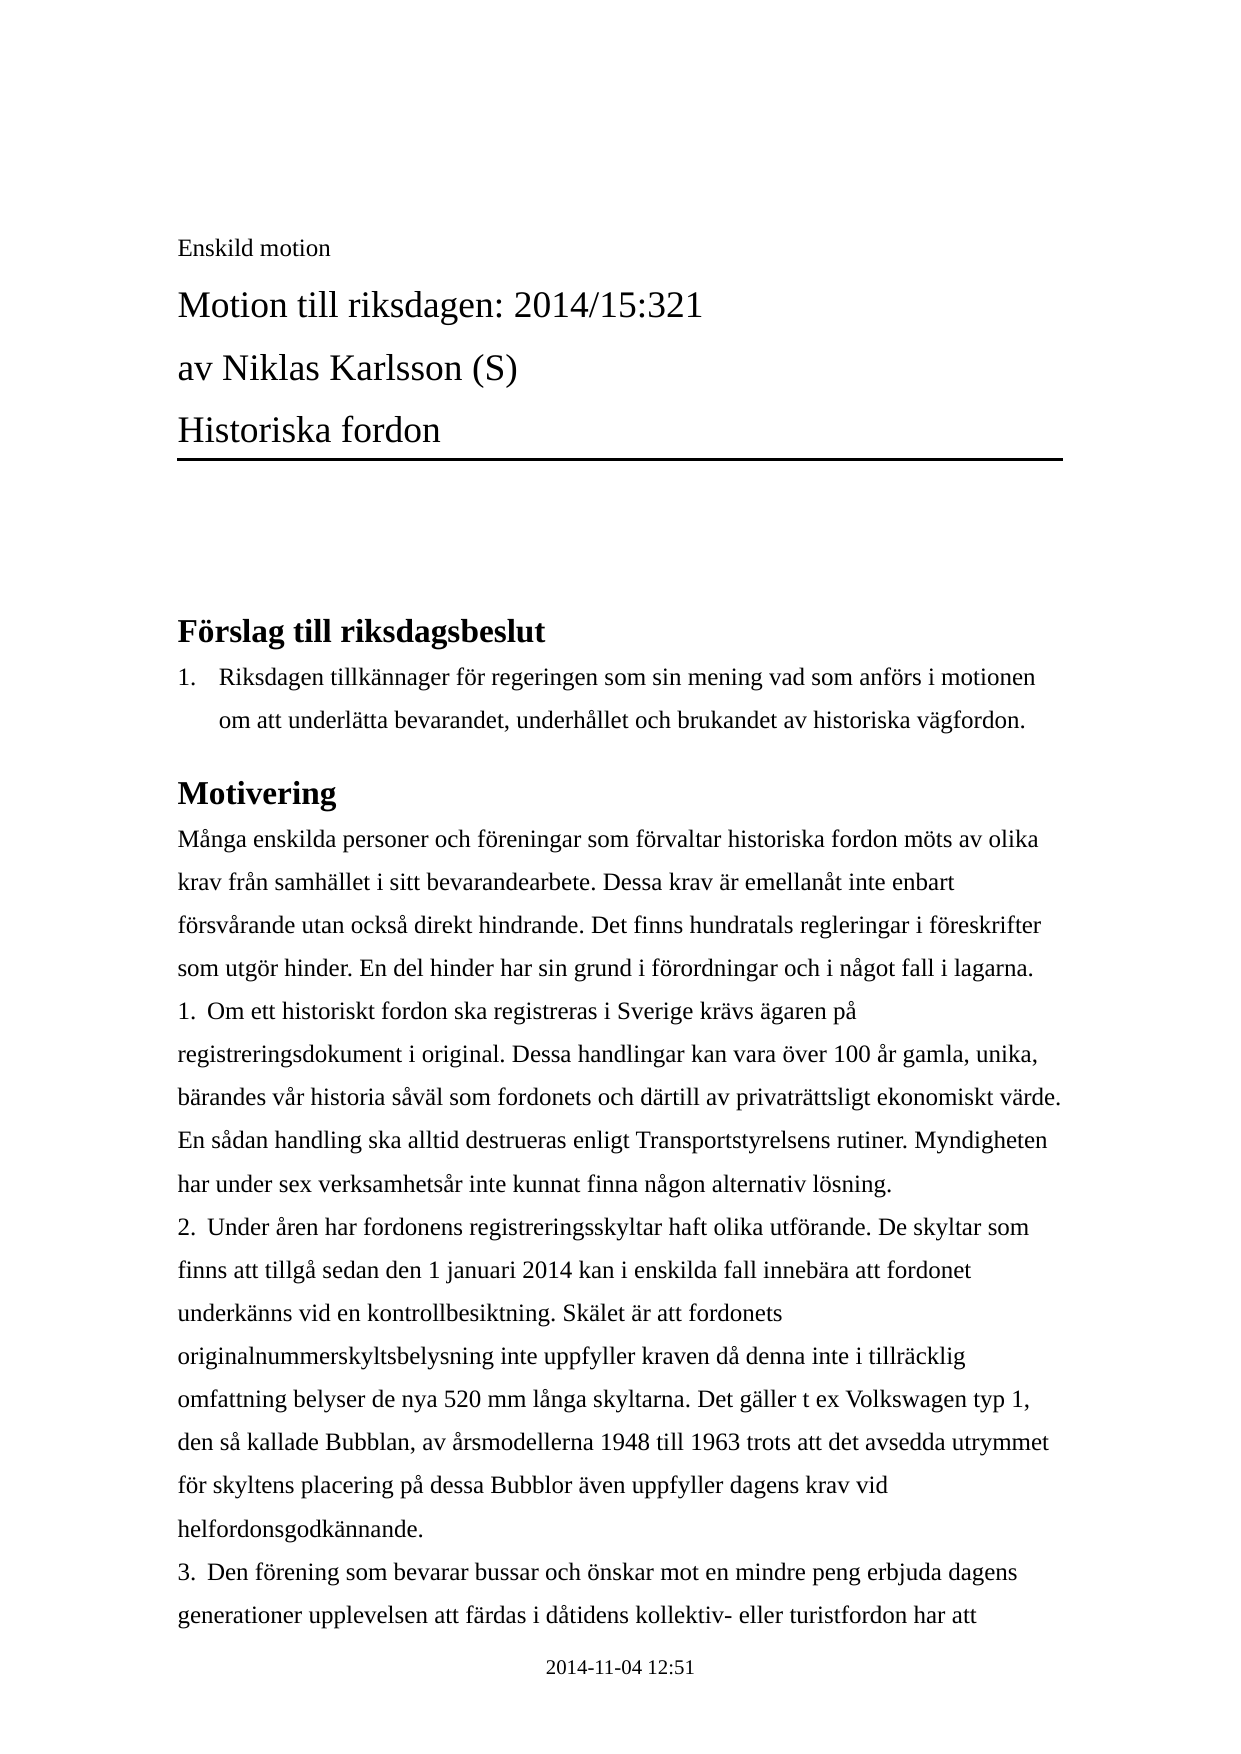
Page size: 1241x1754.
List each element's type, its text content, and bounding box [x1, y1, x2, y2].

text 2. Under åren har fordonens registreringsskyltar haft olika utförande. De skyltar som finns att tillgå sedan den 1 januari 2014 kan i enskilda fall innebära att fordonet underkänns vid en kontrollbesiktning. Skälet är att fordonets originalnummerskyltsbelysning inte uppfyller kraven då denna inte i tillräcklig omfattning belyser de nya 520 mm långa skyltarna. Det gäller t ex Volkswagen typ 1, den så kallade Bubblan, av årsmodellerna 1948 till 1963 trots att det avsedda utrymmet för skyltens placering på dessa Bubblor även uppfyller dagens krav vid helfordonsgodkännande. [177, 1212, 1063, 1542]
text Många enskilda personer och föreningar som förvaltar historiska fordon möts av olika krav från samhället i sitt bevarandearbete. Dessa krav är emellanåt inte enbart försvårande utan också direkt hindrande. Det finns hundratals regleringar i föreskrifter som utgör hinder. En del hinder har sin grund i förordningar och i något fall i lagarna. [177, 824, 1063, 982]
text 1. Om ett historiskt fordon ska registreras i Sverige krävs ägaren på registreringsdokument i original. Dessa handlingar kan vara över 100 år gamla, unika, bärandes vår historia såväl som fordonets och därtill av privaträttsligt ekonomiskt värde. En sådan handling ska alltid destrueras enligt Transportstyrelsens rutiner. Myndigheten har under sex verksamhetsår inte kunnat finna någon alternativ lösning. [177, 996, 1063, 1197]
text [177, 1557, 1063, 1629]
subtitle Motivering [177, 773, 1063, 811]
